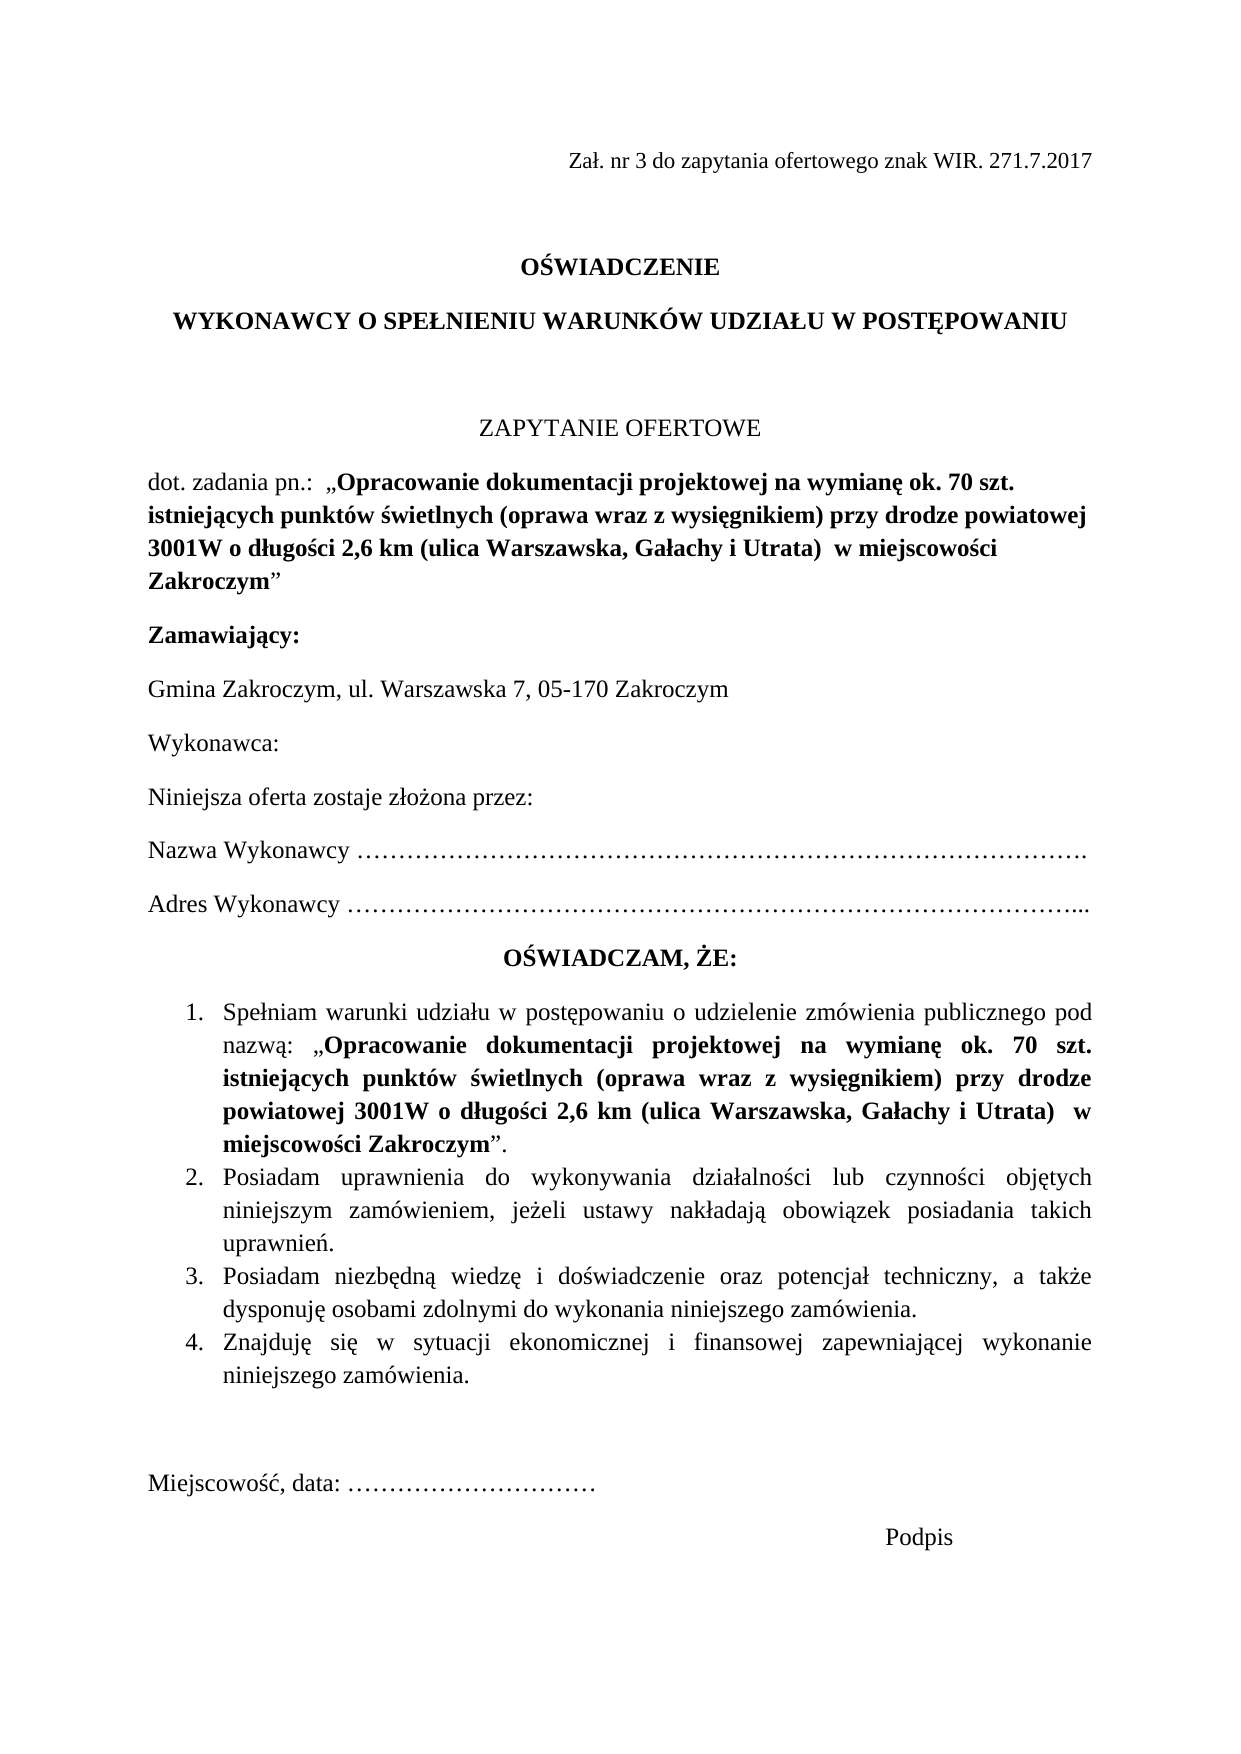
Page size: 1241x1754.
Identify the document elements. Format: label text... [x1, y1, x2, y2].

text OŚWIADCZENIE [148, 252, 1093, 281]
text Podpis [148, 1522, 1093, 1551]
text dot. zadania pn.: „Opracowanie dokumentacji projektowej na wymianę ok. 70 szt. istniejących punktów świetlnych (oprawa wraz z wysięgnikiem) przy drodze powiatowej 3001W o długości 2,6 km (ulica Warszawska, Gałachy i Utrata) w miejscowości Zakroczym” [148, 467, 1093, 595]
text Gmina Zakroczym, ul. Warszawska 7, 05-170 Zakroczym [148, 674, 1093, 703]
text Nazwa Wykonawcy ……………………………………………………………………………. [148, 836, 1093, 864]
list Spełniam warunki udziału w postępowaniu o udzielenie zmówienia publicznego pod nazwą: „Opracowanie dokumentacji projektowej na wymianę ok. 70 szt. istniejących punktów świetlnych (oprawa wraz z wysięgnikiem) przy drodze powiatowej 3001W o długości 2,6 km (ulica Warszawska, Gałachy i Utrata) w miejscowości Zakroczym”. [185, 997, 1093, 1158]
text Wykonawca: [148, 728, 1093, 757]
text ZAPYTANIE OFERTOWE [148, 413, 1093, 442]
list Posiadam niezbędną wiedzę i doświadczenie oraz potencjał techniczny, a także dysponuję osobami zdolnymi do wykonania niniejszego zamówienia. [185, 1261, 1093, 1323]
text Adres Wykonawcy ……………………………………………………………………………... [148, 889, 1093, 918]
text Zał. nr 3 do zapytania ofertowego znak WIR. 271.7.2017 [148, 148, 1093, 174]
text Zamawiający: [148, 620, 1093, 649]
text Miejscowość, data: ………………………… [148, 1468, 1093, 1497]
text OŚWIADCZAM, ŻE: [148, 943, 1093, 972]
text Niniejsza oferta zostaje złożona przez: [148, 782, 1093, 811]
list Posiadam uprawnienia do wykonywania działalności lub czynności objętych niniejszym zamówieniem, jeżeli ustawy nakładają obowiązek posiadania takich uprawnień. [185, 1162, 1093, 1257]
text WYKONAWCY O SPEŁNIENIU WARUNKÓW UDZIAŁU W POSTĘPOWANIU [148, 306, 1093, 334]
list Znajduję się w sytuacji ekonomicznej i finansowej zapewniającej wykonanie niniejszego zamówienia. [185, 1327, 1093, 1389]
